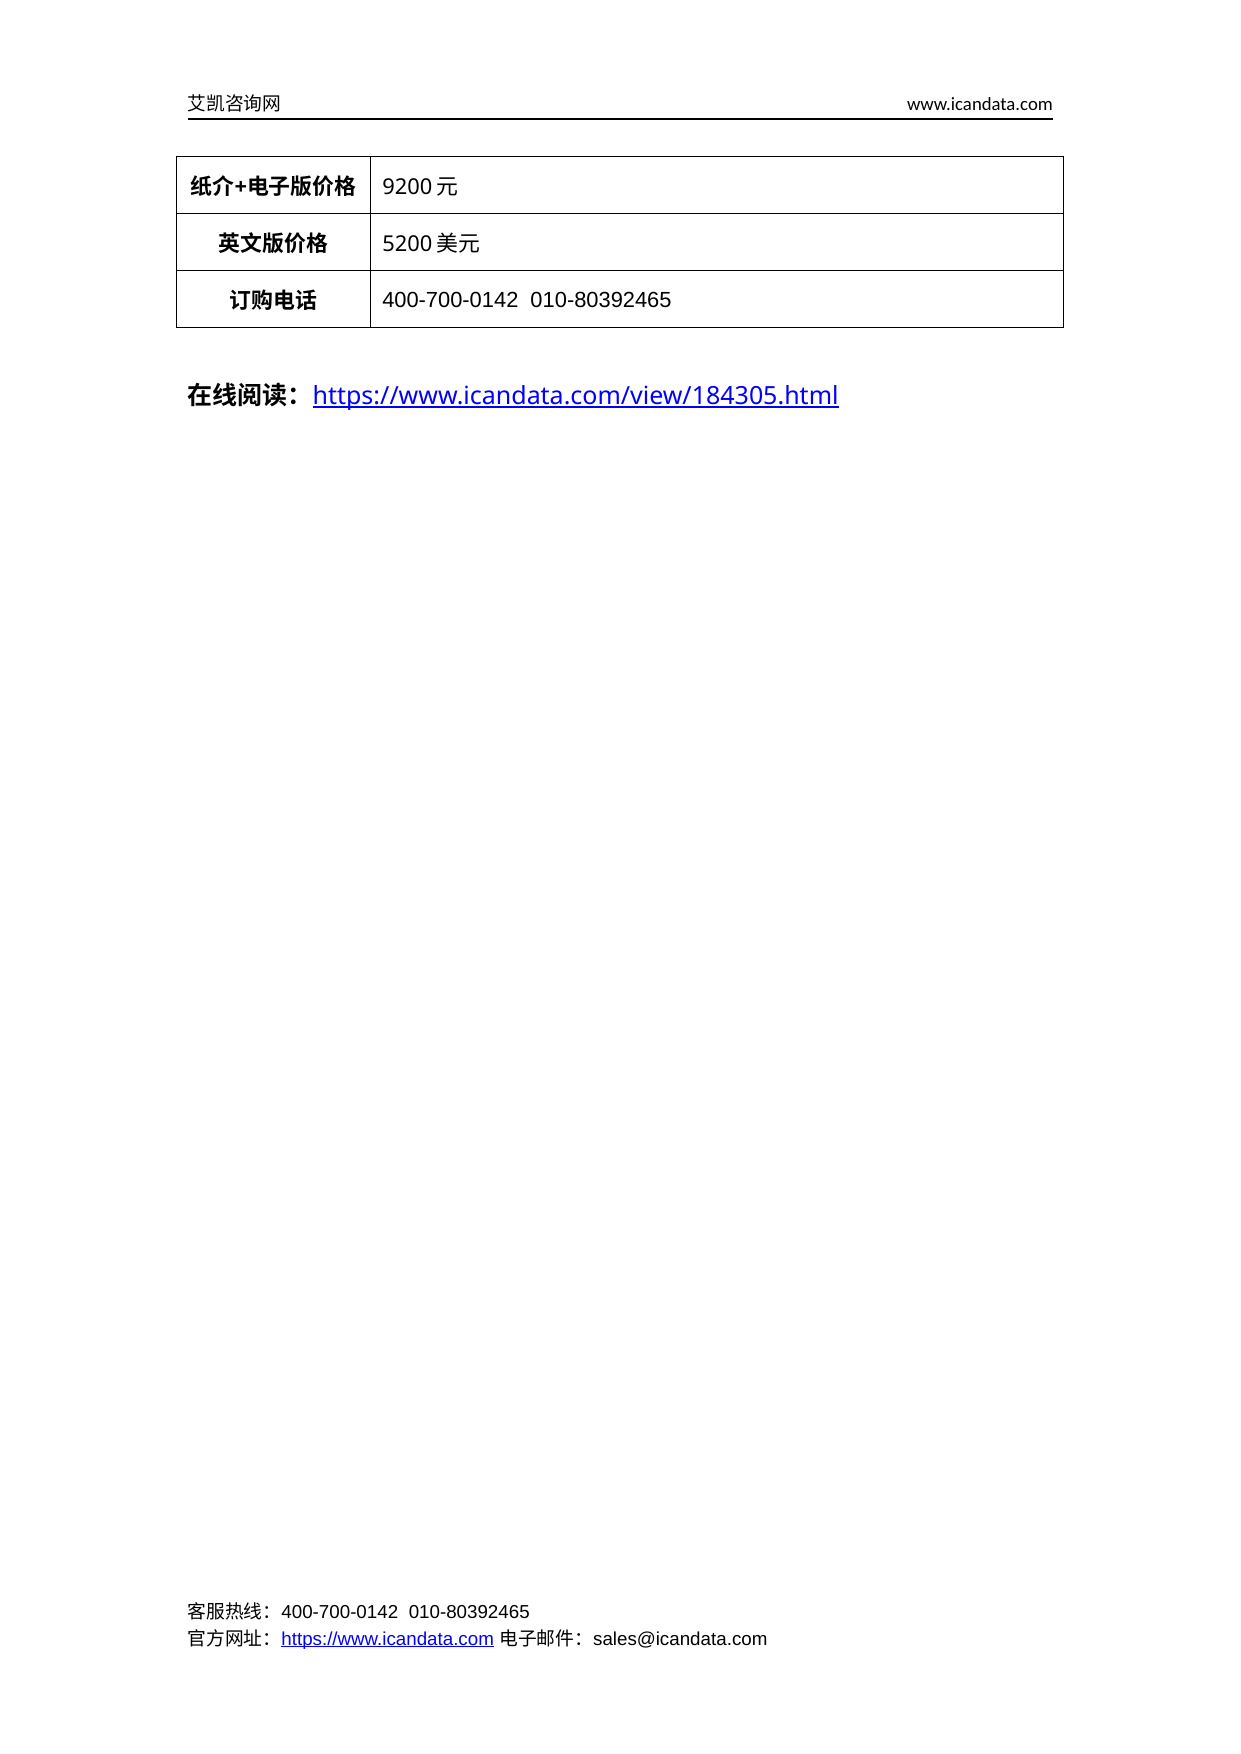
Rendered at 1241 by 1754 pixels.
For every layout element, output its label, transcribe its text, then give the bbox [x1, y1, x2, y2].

table_cell 400-700-0142 010-80392465 [371, 271, 1063, 327]
table_cell 英文版价格 [177, 214, 370, 270]
table_cell 纸介+电子版价格 [177, 157, 370, 213]
table_cell 5200美元 [371, 214, 1063, 270]
text 在线阅读：https://www.icandata.com/view/184305.html [187, 361, 1053, 426]
table_cell 订购电话 [177, 271, 370, 327]
table_cell 9200元 [371, 157, 1063, 213]
